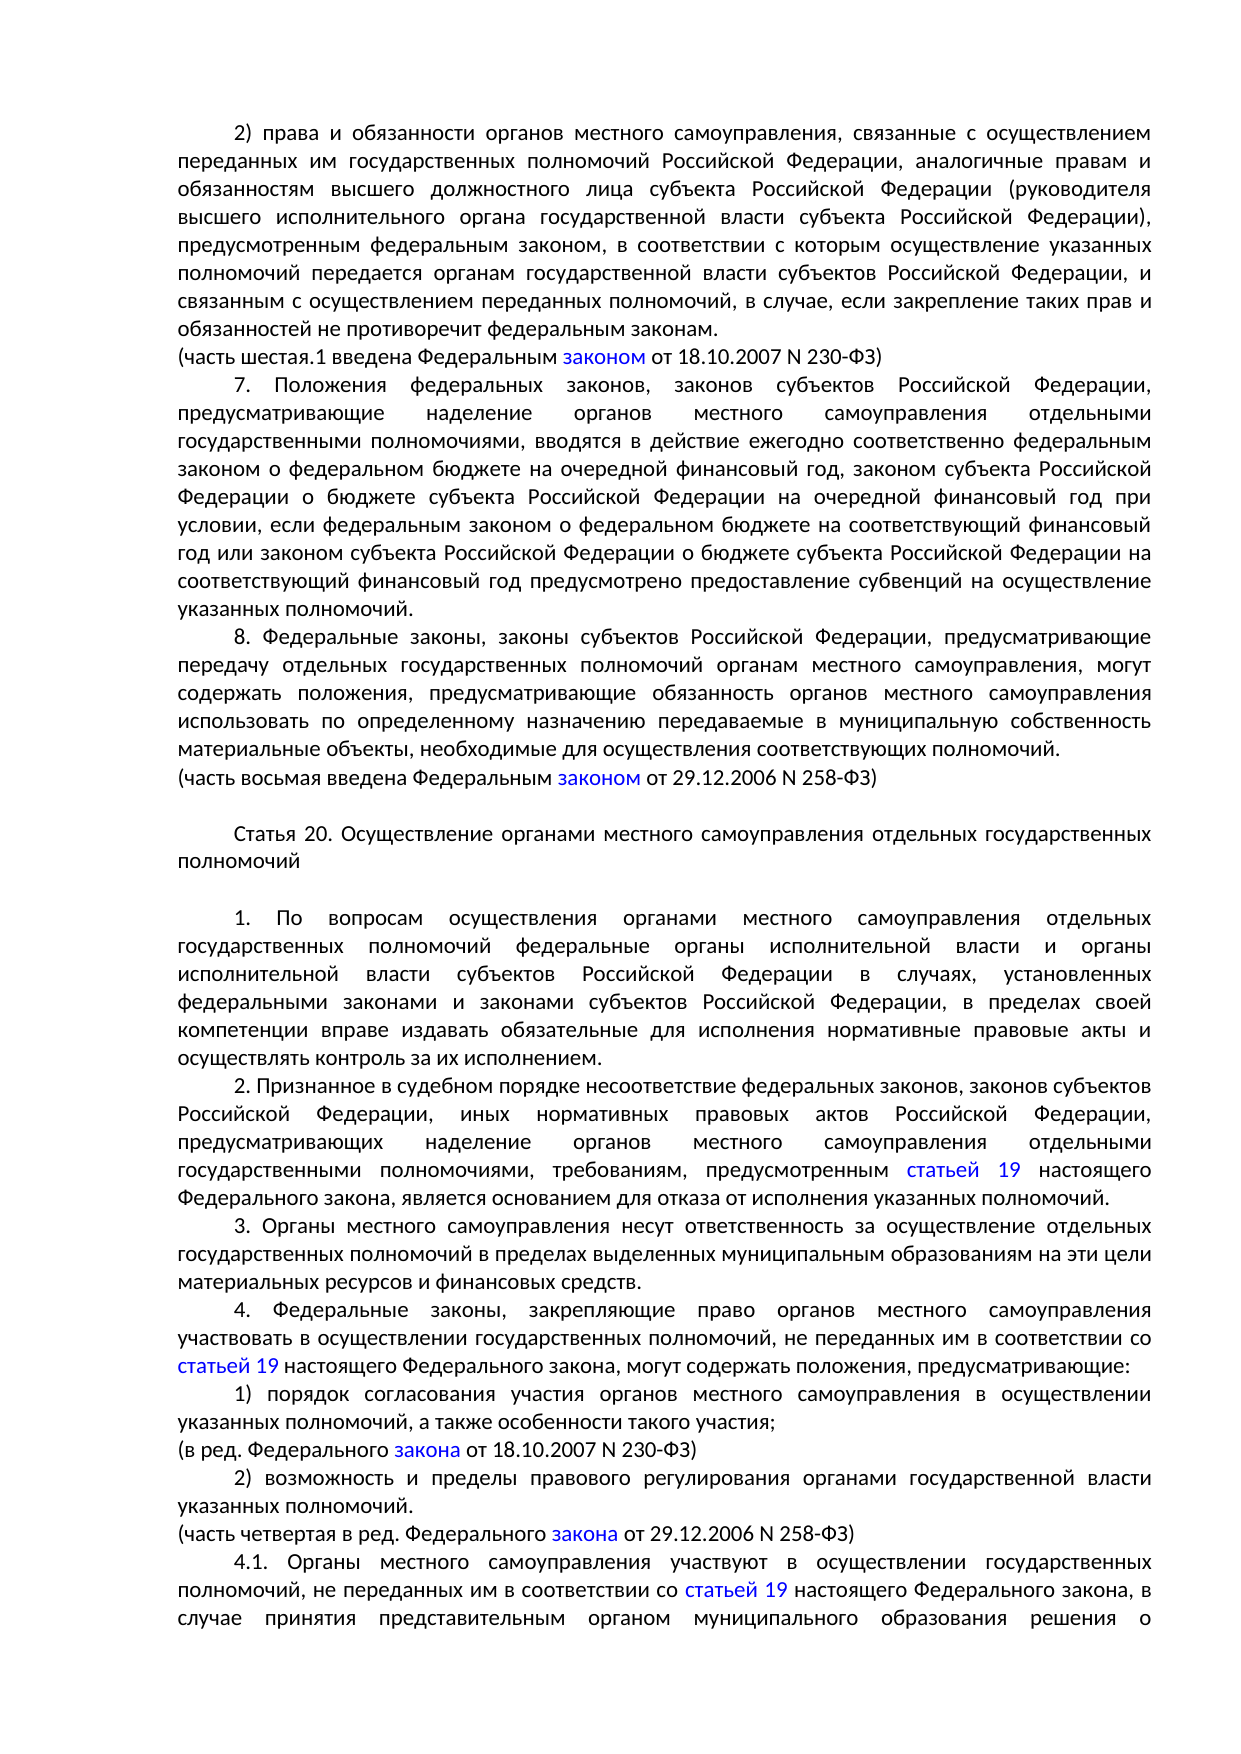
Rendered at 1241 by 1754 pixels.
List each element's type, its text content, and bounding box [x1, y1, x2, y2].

text 3. Органы местного самоуправления несут ответственность за осуществление отдельных государственных полномочий в пределах выделенных муниципальным образованиям на эти цели материальных ресурсов и финансовых средств. [177, 1211, 1152, 1295]
text (в ред. Федерального закона от 18.10.2007 N 230-ФЗ) [177, 1435, 1152, 1463]
text 8. Федеральные законы, законы субъектов Российской Федерации, предусматривающие передачу отдельных государственных полномочий органам местного самоуправления, могут содержать положения, предусматривающие обязанность органов местного самоуправления использовать по определенному назначению передаваемые в муниципальную собственность материальные объекты, необходимые для осуществления соответствующих полномочий. [177, 622, 1152, 763]
text (часть шестая.1 введена Федеральным законом от 18.10.2007 N 230-ФЗ) [177, 342, 1152, 370]
text Статья 20. Осуществление органами местного самоуправления отдельных государственных полномочий [177, 819, 1152, 875]
text 2) права и обязанности органов местного самоуправления, связанные с осуществлением переданных им государственных полномочий Российской Федерации, аналогичные правам и обязанностям высшего должностного лица субъекта Российской Федерации (руководителя высшего исполнительного органа государственной власти субъекта Российской Федерации), предусмотренным федеральным законом, в соответствии с которым осуществление указанных полномочий передается органам государственной власти субъектов Российской Федерации, и связанным с осуществлением переданных полномочий, в случае, если закрепление таких прав и обязанностей не противоречит федеральным законам. [177, 118, 1152, 342]
text (часть восьмая введена Федеральным законом от 29.12.2006 N 258-ФЗ) [177, 763, 1152, 791]
text 7. Положения федеральных законов, законов субъектов Российской Федерации, предусматривающие наделение органов местного самоуправления отдельными государственными полномочиями, вводятся в действие ежегодно соответственно федеральным законом о федеральном бюджете на очередной финансовый год, законом субъекта Российской Федерации о бюджете субъекта Российской Федерации на очередной финансовый год при условии, если федеральным законом о федеральном бюджете на соответствующий финансовый год или законом субъекта Российской Федерации о бюджете субъекта Российской Федерации на соответствующий финансовый год предусмотрено предоставление субвенций на осуществление указанных полномочий. [177, 370, 1152, 622]
text (часть четвертая в ред. Федерального закона от 29.12.2006 N 258-ФЗ) [177, 1519, 1152, 1547]
text 2. Признанное в судебном порядке несоответствие федеральных законов, законов субъектов Российской Федерации, иных нормативных правовых актов Российской Федерации, предусматривающих наделение органов местного самоуправления отдельными государственными полномочиями, требованиям, предусмотренным статьей 19 настоящего Федерального закона, является основанием для отказа от исполнения указанных полномочий. [177, 1071, 1152, 1211]
text 1) порядок согласования участия органов местного самоуправления в осуществлении указанных полномочий, а также особенности такого участия; [177, 1379, 1152, 1435]
text 1. По вопросам осуществления органами местного самоуправления отдельных государственных полномочий федеральные органы исполнительной власти и органы исполнительной власти субъектов Российской Федерации в случаях, установленных федеральными законами и законами субъектов Российской Федерации, в пределах своей компетенции вправе издавать обязательные для исполнения нормативные правовые акты и осуществлять контроль за их исполнением. [177, 903, 1152, 1071]
text 2) возможность и пределы правового регулирования органами государственной власти указанных полномочий. [177, 1463, 1152, 1519]
text 4. Федеральные законы, закрепляющие право органов местного самоуправления участвовать в осуществлении государственных полномочий, не переданных им в соответствии со статьей 19 настоящего Федерального закона, могут содержать положения, предусматривающие: [177, 1295, 1152, 1379]
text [177, 1547, 1152, 1631]
